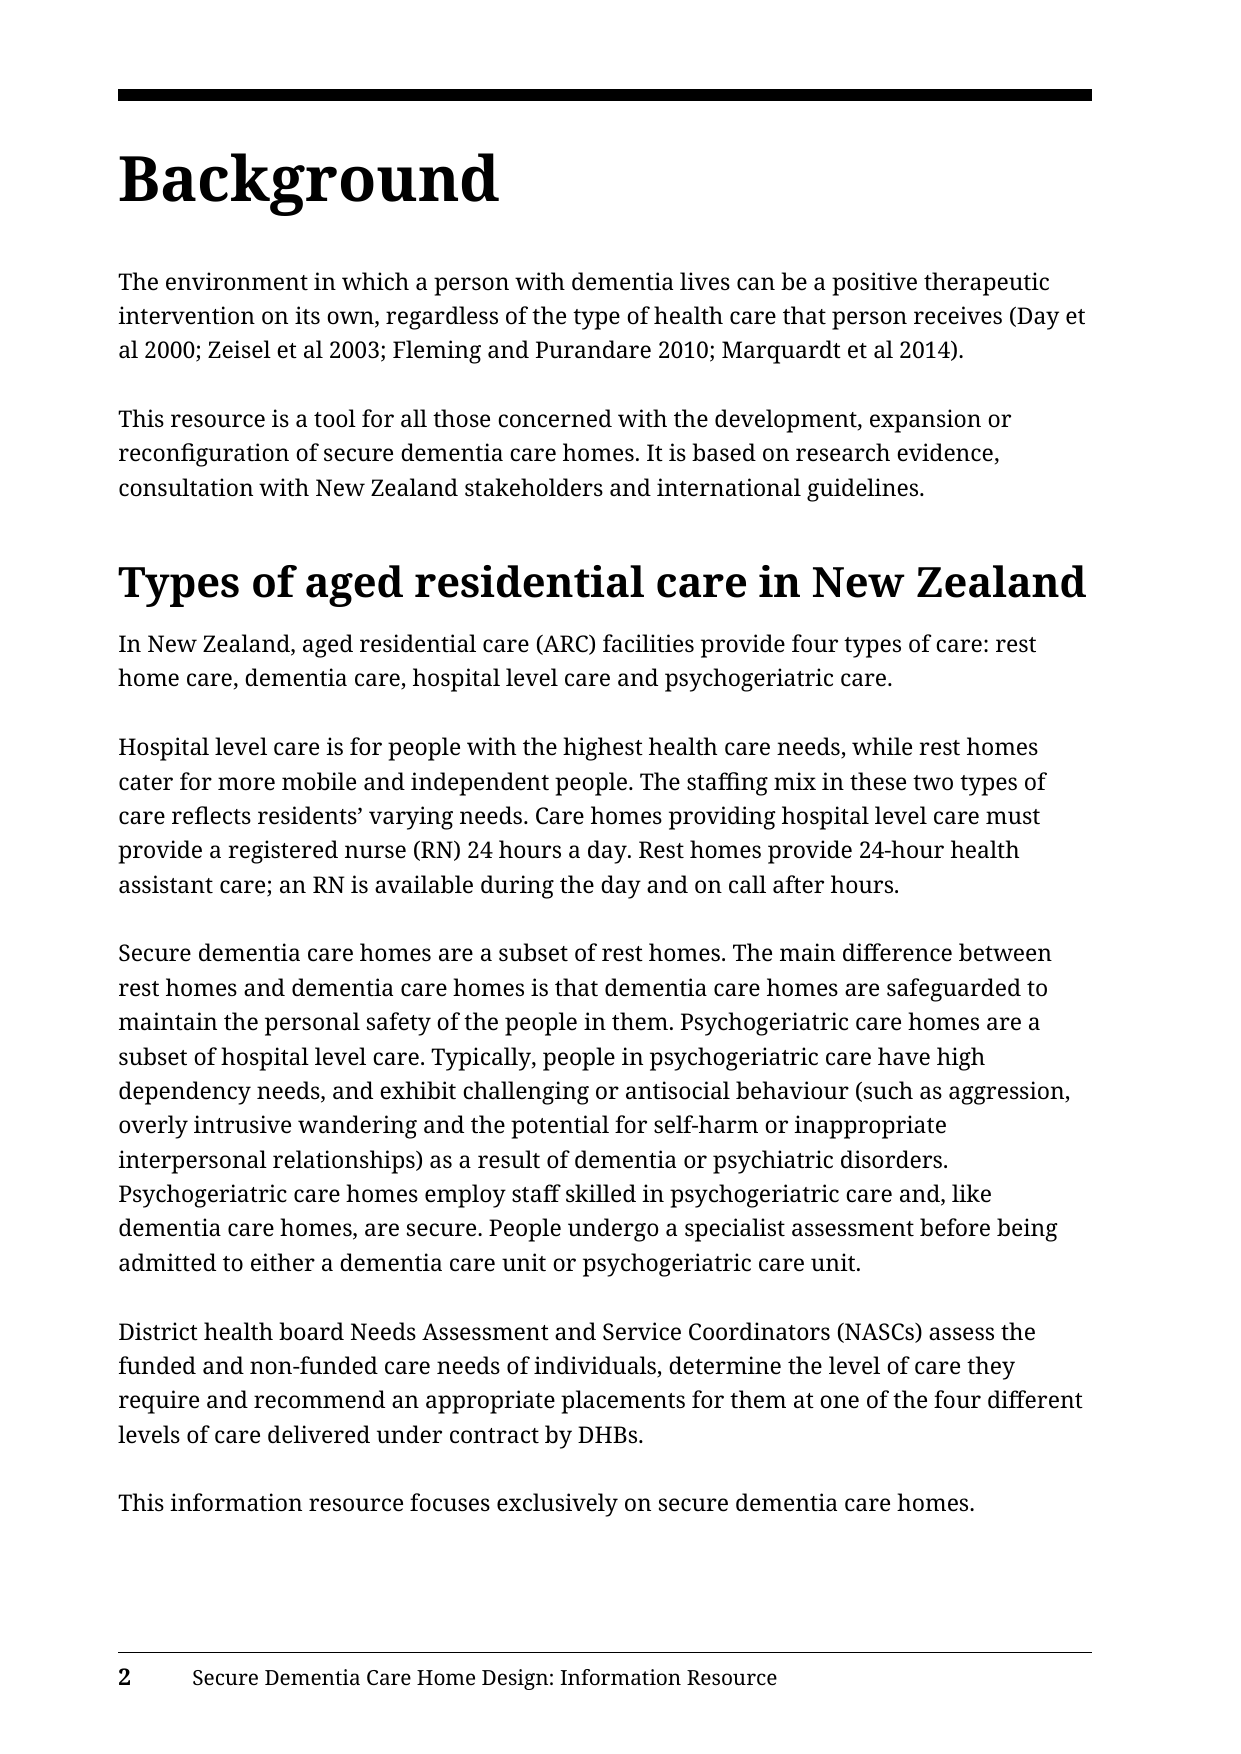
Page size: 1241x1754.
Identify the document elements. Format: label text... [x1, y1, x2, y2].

subtitle Types of aged residential care in New Zealand [118, 553, 1092, 610]
text Secure dementia care homes are a subset of rest homes. The main difference between rest homes and dementia care homes is that dementia care homes are safeguarded to maintain the personal safety of the people in them. Psychogeriatric care homes are a subset of hospital level care. Typically, people in psychogeriatric care have high dependency needs, and exhibit challenging or antisocial behaviour (such as aggression, overly intrusive wandering and the potential for self-harm or inappropriate interpersonal relationships) as a result of dementia or psychiatric disorders. Psychogeriatric care homes employ staff skilled in psychogeriatric care and, like dementia care homes, are secure. People undergo a specialist assessment before being admitted to either a dementia care unit or psychogeriatric care unit. [118, 937, 1092, 1278]
text District health board Needs Assessment and Service Coordinators (NASCs) assess the funded and non-funded care needs of individuals, determine the level of care they require and recommend an appropriate placements for them at one of the four different levels of care delivered under contract by DHBs. [118, 1315, 1092, 1450]
text Hospital level care is for people with the highest health care needs, while rest homes cater for more mobile and independent people. The staffing mix in these two types of care reflects residents’ varying needs. Care homes providing hospital level care must provide a registered nurse (RN) 24 hours a day. Rest homes provide 24-hour health assistant care; an RN is available during the day and on call after hours. [118, 731, 1092, 900]
text The environment in which a person with dementia lives can be a positive therapeutic intervention on its own, regardless of the type of health care that person receives (Day et al 2000; Zeisel et al 2003; Fleming and Purandare 2010; Marquardt et al 2014). [118, 266, 1092, 366]
text This resource is a tool for all those concerned with the development, expansion or reconfiguration of secure dementia care homes. It is based on research evidence, consultation with New Zealand stakeholders and international guidelines. [118, 403, 1092, 503]
text In New Zealand, aged residential care (ARC) facilities provide four types of care: rest home care, dementia care, hospital level care and psychogeriatric care. [118, 628, 1092, 693]
text This information resource focuses exclusively on secure dementia care homes. [118, 1487, 1092, 1518]
subtitle Background [118, 101, 1092, 219]
